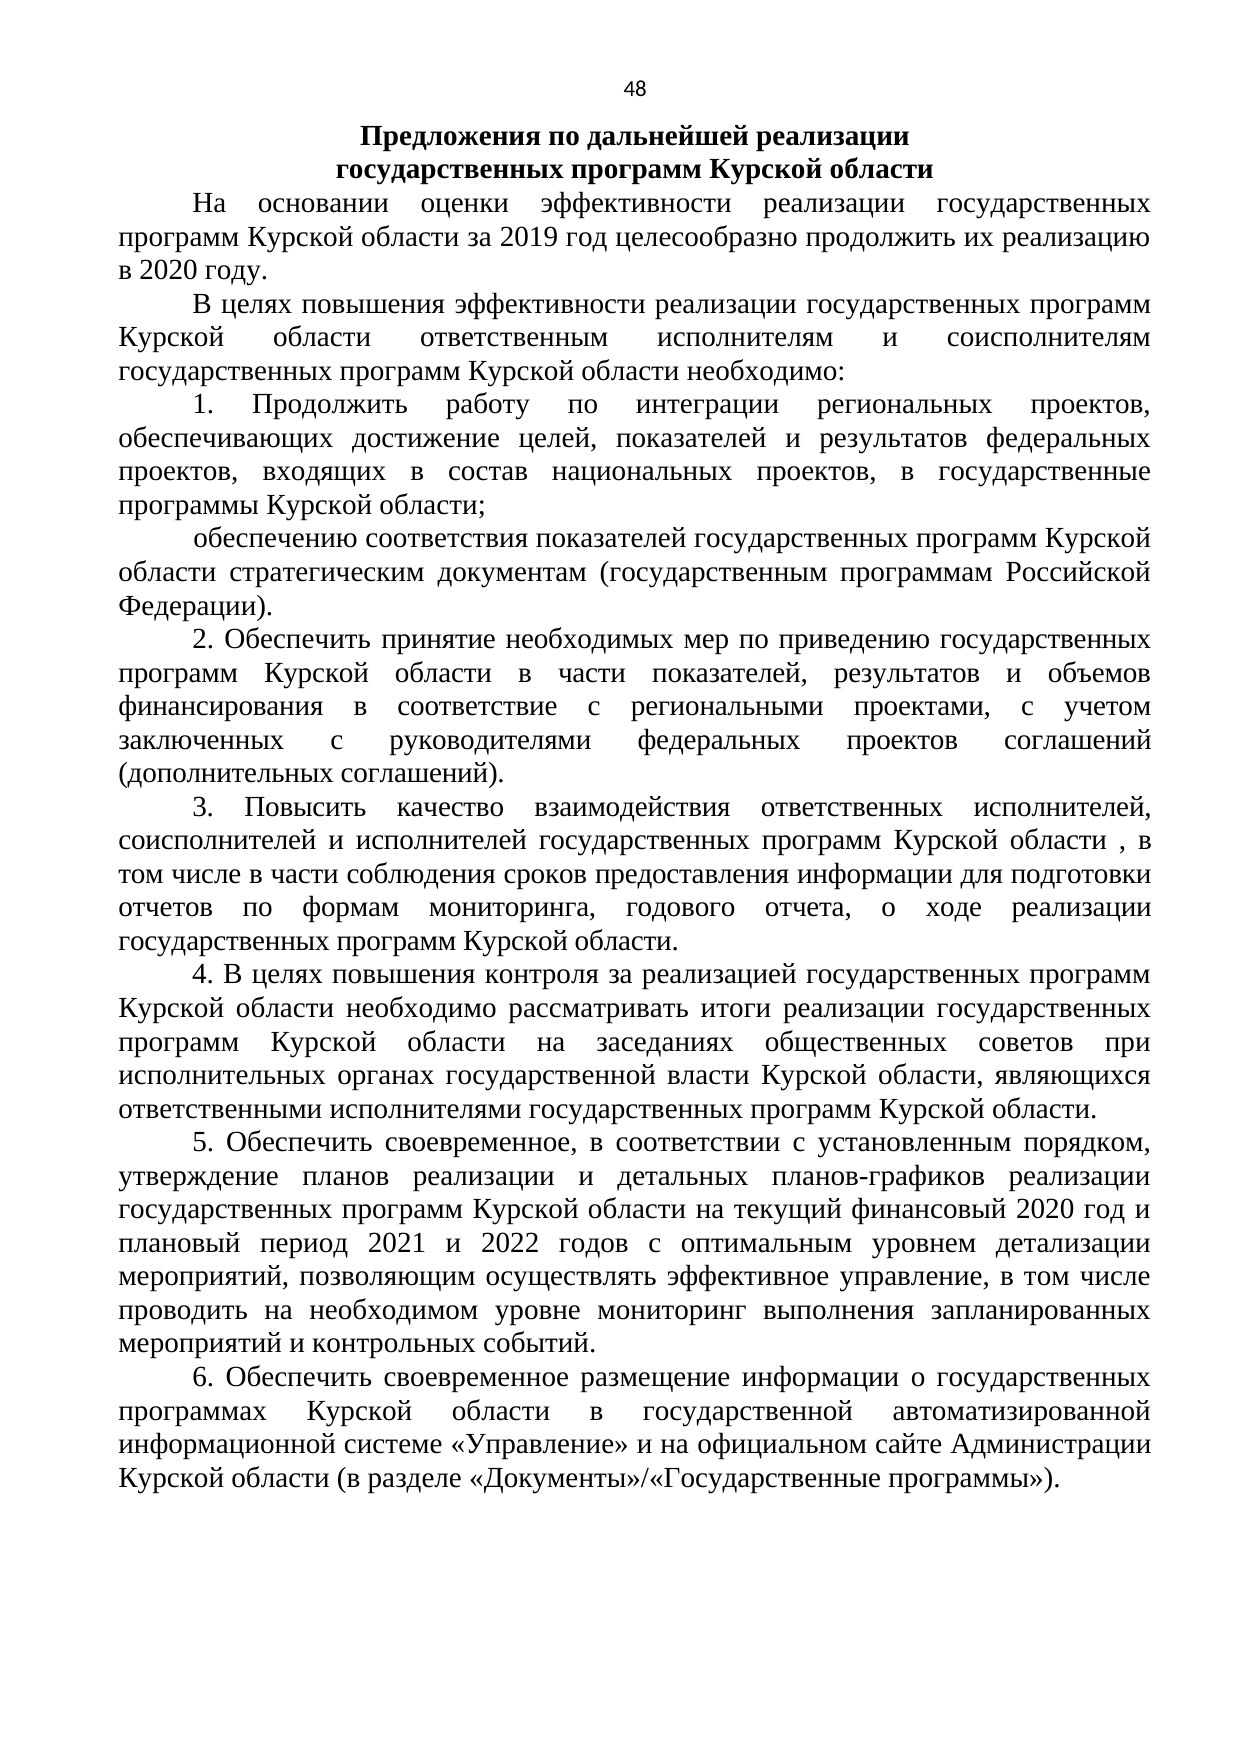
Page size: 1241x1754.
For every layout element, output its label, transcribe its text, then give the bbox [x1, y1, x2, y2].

text 2. Обеспечить принятие необходимых мер по приведению государственных программ Курской области в части показателей, результатов и объемов финансирования в соответствие с региональными проектами, с учетом заключенных с руководителями федеральных проектов соглашений (дополнительных соглашений). [118, 621, 1152, 789]
text На основании оценки эффективности реализации государственных программ Курской области за 2019 год целесообразно продолжить их реализацию в 2020 году. [118, 185, 1152, 286]
text 6. Обеспечить своевременное размещение информации о государственных программах Курской области в государственной автоматизированной информационной системе «Управление» и на официальном сайте Администрации Курской области (в разделе «Документы»/«Государственные программы»). [118, 1359, 1152, 1493]
text обеспечению соответствия показателей государственных программ Курской области стратегическим документам (государственным программам Российской Федерации). [118, 521, 1152, 621]
list 4. В целях повышения контроля за реализацией государственных программ Курской области необходимо рассматривать итоги реализации государственных программ Курской области на заседаниях общественных советов при исполнительных органах государственной власти Курской области, являющихся ответственными исполнителями государственных программ Курской области. [118, 957, 1152, 1124]
list 1. Продолжить работу по интеграции региональных проектов, обеспечивающих достижение целей, показателей и результатов федеральных проектов, входящих в состав национальных проектов, в государственные программы Курской области; [118, 386, 1152, 521]
text 3. Повысить качество взаимодействия ответственных исполнителей, соисполнителей и исполнителей государственных программ Курской области , в том числе в части соблюдения сроков предоставления информации для подготовки отчетов по формам мониторинга, годового отчета, о ходе реализации государственных программ Курской области. [118, 789, 1152, 957]
text государственных программ Курской области [118, 152, 1152, 185]
text В целях повышения эффективности реализации государственных программ Курской области ответственным исполнителям и соисполнителям государственных программ Курской области необходимо: [118, 286, 1152, 386]
list 5. Обеспечить своевременное, в соответствии с установленным порядком, утверждение планов реализации и детальных планов-графиков реализации государственных программ Курской области на текущий финансовый 2020 год и плановый период 2021 и 2022 годов с оптимальным уровнем детализации мероприятий, позволяющим осуществлять эффективное управление, в том числе проводить на необходимом уровне мониторинг выполнения запланированных мероприятий и контрольных событий. [118, 1124, 1152, 1359]
text Предложения по дальнейшей реализации [118, 118, 1152, 152]
